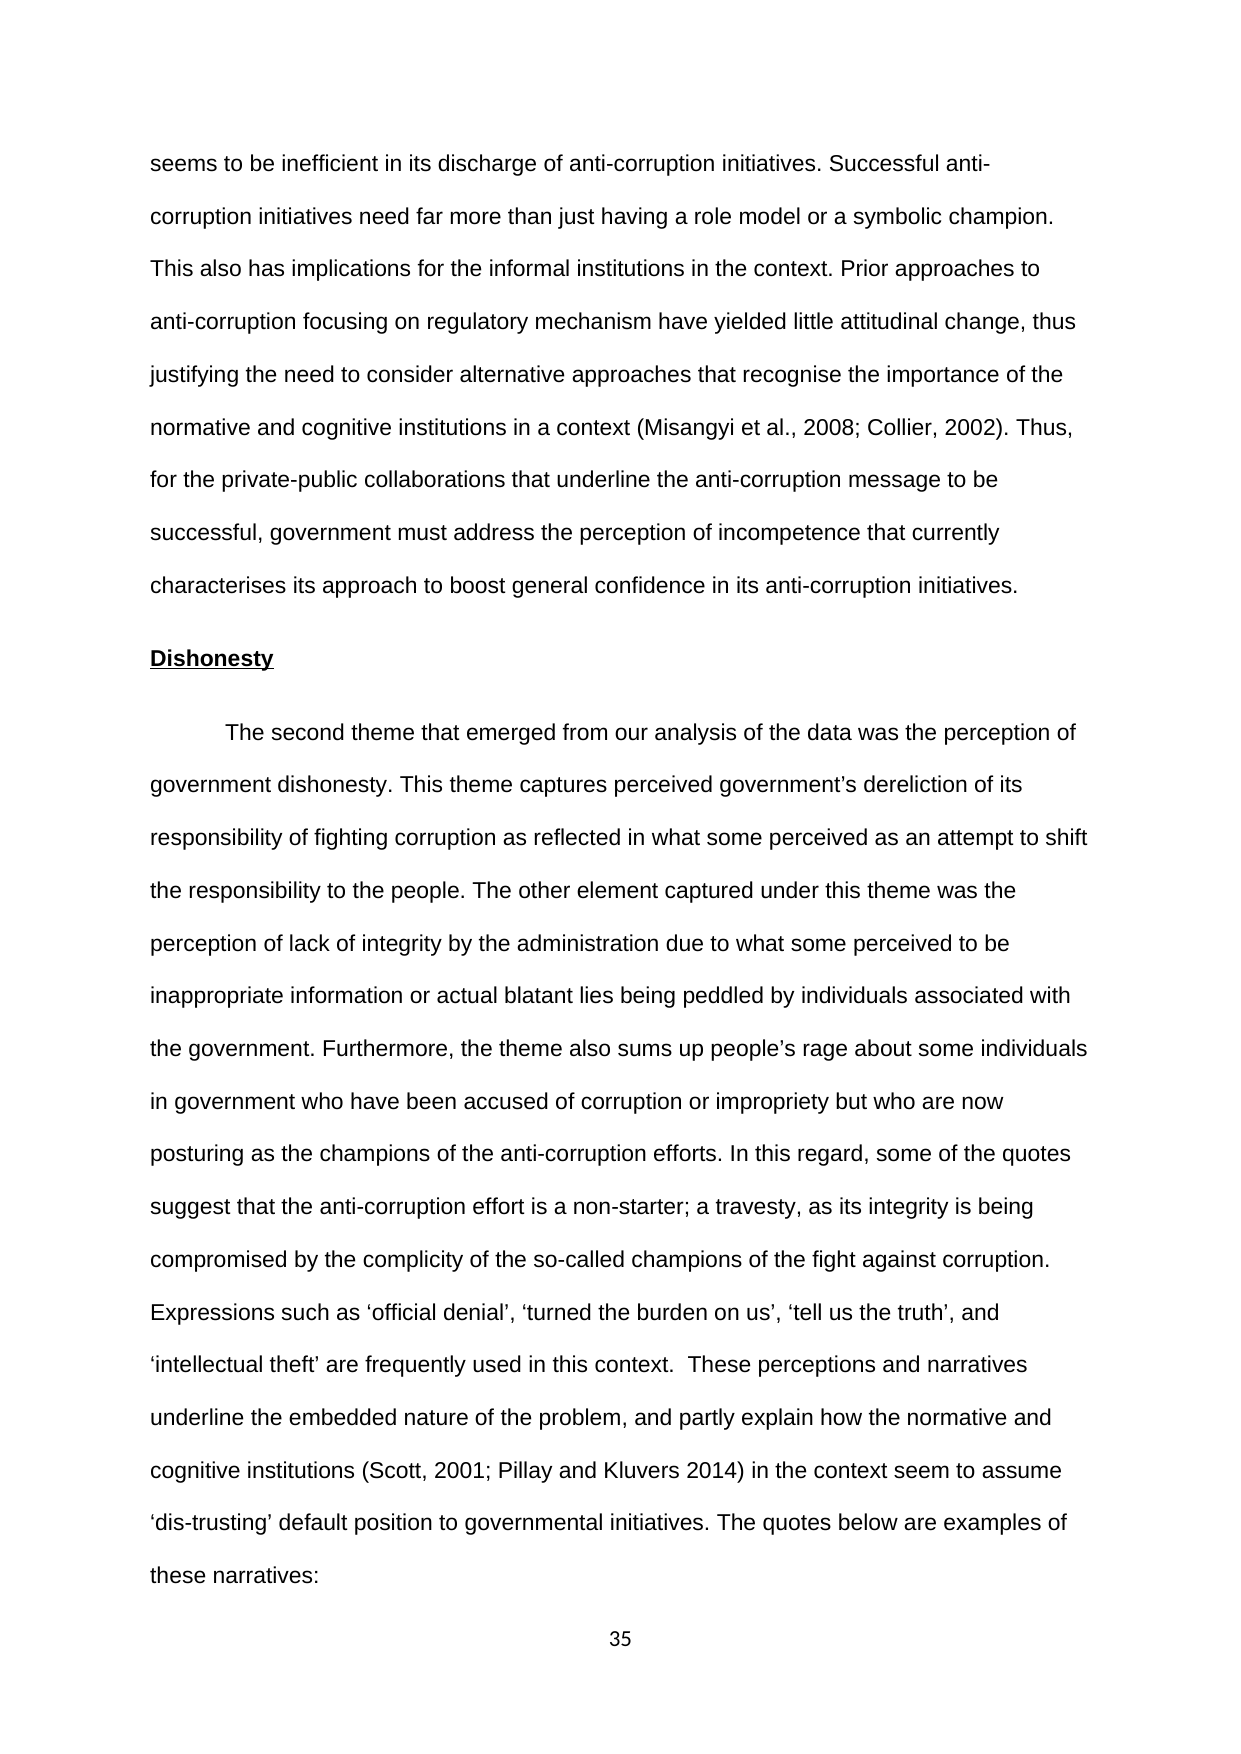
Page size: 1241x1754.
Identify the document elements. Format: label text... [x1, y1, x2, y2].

text Dishonesty [150, 645, 1090, 672]
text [150, 150, 1090, 598]
text The second theme that emerged from our analysis of the data was the perception of government dishonesty. This theme captures perceived government’s dereliction of its responsibility of fighting corruption as reflected in what some perceived as an attempt to shift the responsibility to the people. The other element captured under this theme was the perception of lack of integrity by the administration due to what some perceived to be inappropriate information or actual blatant lies being peddled by individuals associated with the government. Furthermore, the theme also sums up people’s rage about some individuals in government who have been accused of corruption or impropriety but who are now posturing as the champions of the anti-corruption efforts. In this regard, some of the quotes suggest that the anti-corruption effort is a non-starter; a travesty, as its integrity is being compromised by the complicity of the so-called champions of the fight against corruption. Expressions such as ‘official denial’, ‘turned the burden on us’, ‘tell us the truth’, and ‘intellectual theft’ are frequently used in this context. These perceptions and narratives underline the embedded nature of the problem, and partly explain how the normative and cognitive institutions (Scott, 2001; Pillay and Kluvers 2014) in the context seem to assume ‘dis-trusting’ default position to governmental initiatives. The quotes below are examples of these narratives: [150, 719, 1090, 1588]
